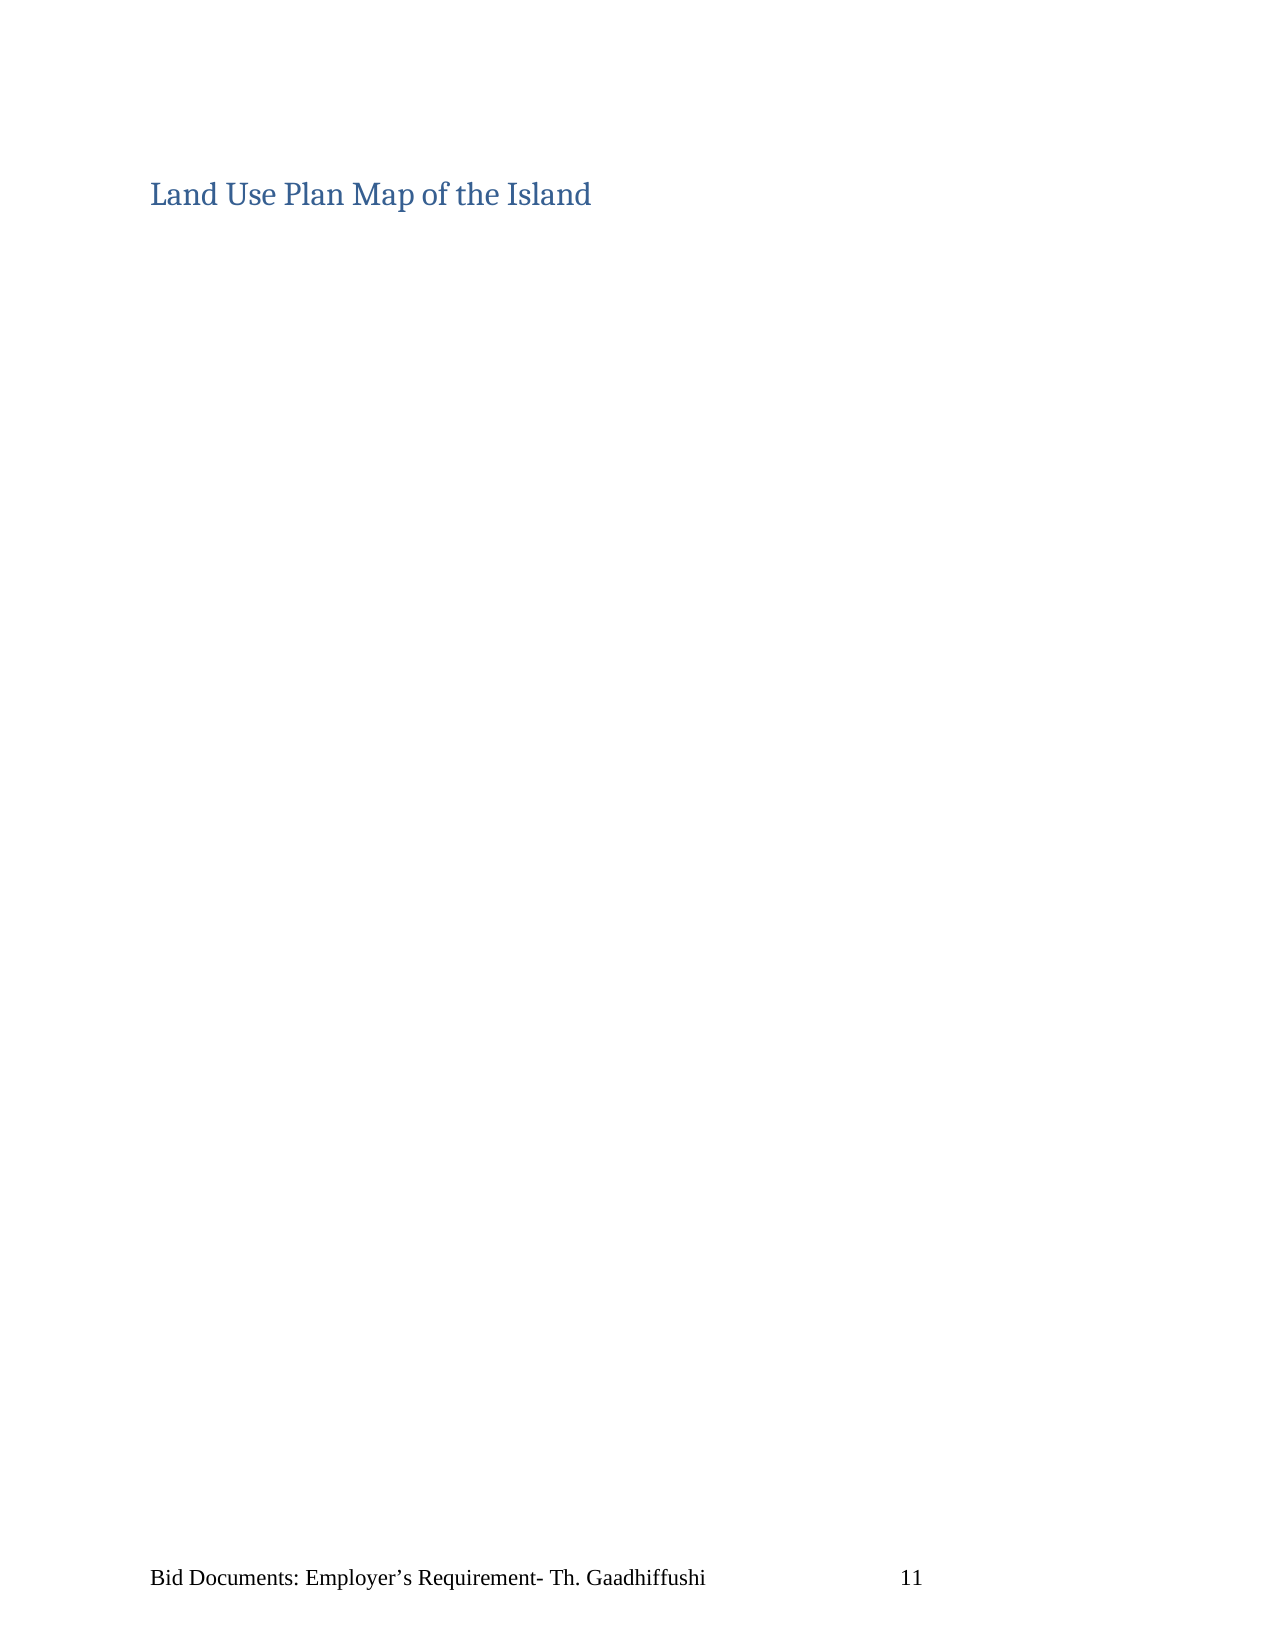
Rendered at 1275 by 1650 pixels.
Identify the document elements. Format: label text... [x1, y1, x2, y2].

subtitle Land Use Plan Map of the Island [150, 175, 1125, 213]
